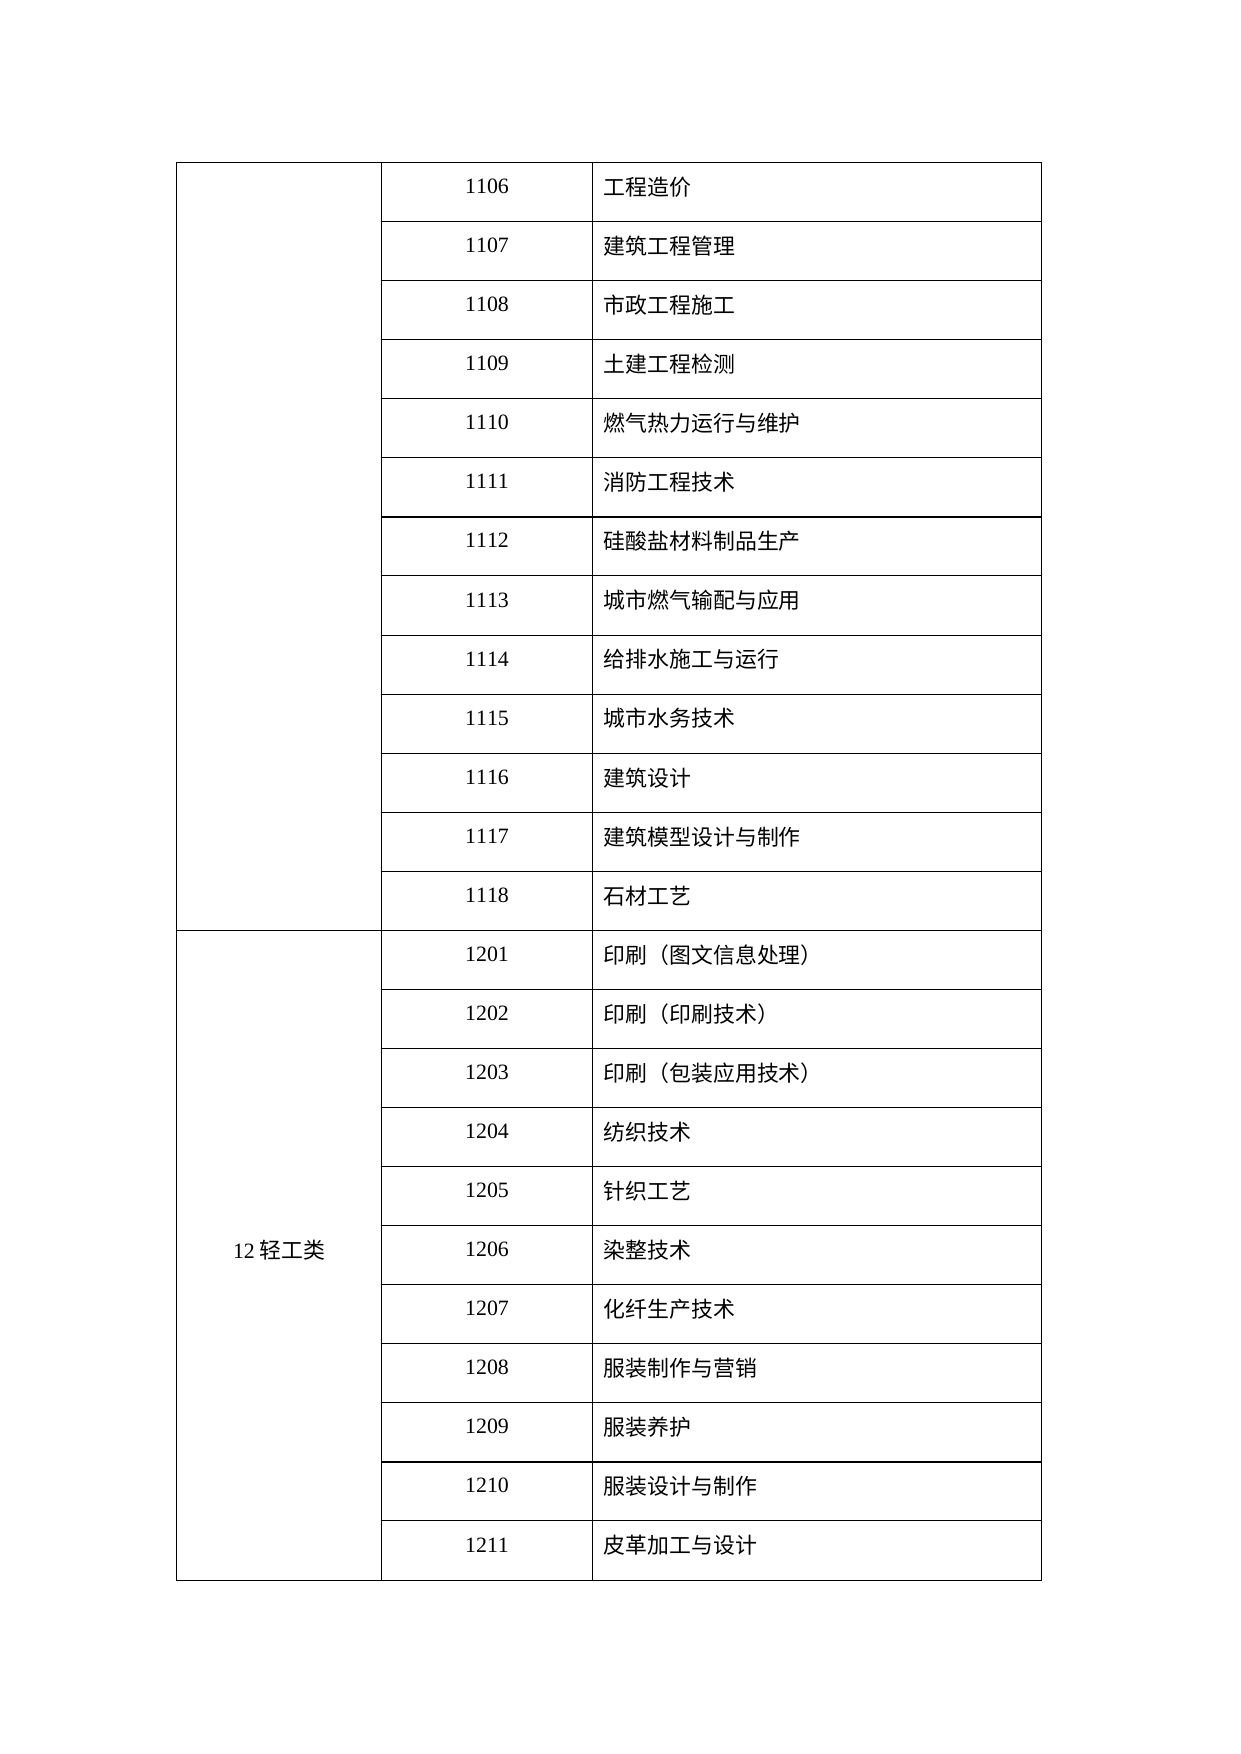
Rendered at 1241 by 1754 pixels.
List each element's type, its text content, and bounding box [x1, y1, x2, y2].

table_cell 1207 [382, 1285, 592, 1343]
table_cell 1108 [382, 281, 592, 339]
table_cell 建筑模型设计与制作 [593, 813, 1041, 871]
table_cell 1204 [382, 1108, 592, 1166]
table_cell 1114 [382, 636, 592, 693]
table_cell 城市水务技术 [593, 695, 1041, 753]
table_cell 1206 [382, 1226, 592, 1284]
table_cell 服装制作与营销 [593, 1344, 1041, 1402]
table_cell 纺织技术 [593, 1108, 1041, 1166]
table_cell 1107 [382, 222, 592, 280]
table_cell 印刷（印刷技术） [593, 990, 1041, 1048]
table_cell 1201 [382, 931, 592, 989]
table_cell 印刷（图文信息处理） [593, 931, 1041, 989]
table_cell 1109 [382, 340, 592, 398]
table_cell 服装设计与制作 [593, 1463, 1041, 1520]
table_cell 12轻工类 [177, 931, 381, 1579]
table_cell 1116 [382, 754, 592, 812]
table_cell 硅酸盐材料制品生产 [593, 518, 1041, 575]
table_cell 1202 [382, 990, 592, 1048]
table_cell 1208 [382, 1344, 592, 1402]
table_cell 1112 [382, 518, 592, 575]
table_cell 1205 [382, 1167, 592, 1225]
table_cell 1106 [382, 163, 592, 221]
table_cell 1111 [382, 458, 592, 516]
table_cell 皮革加工与设计 [593, 1521, 1041, 1579]
table_cell 建筑设计 [593, 754, 1041, 812]
table_cell 印刷（包装应用技术） [593, 1049, 1041, 1107]
table_cell 1118 [382, 872, 592, 930]
table_cell 1203 [382, 1049, 592, 1107]
table_cell 1209 [382, 1403, 592, 1461]
table_cell 工程造价 [593, 163, 1041, 221]
table_cell 1211 [382, 1521, 592, 1579]
table_cell 石材工艺 [593, 872, 1041, 930]
table_cell 燃气热力运行与维护 [593, 399, 1041, 457]
table_cell 消防工程技术 [593, 458, 1041, 516]
table_cell 建筑工程管理 [593, 222, 1041, 280]
table_cell 市政工程施工 [593, 281, 1041, 339]
table_cell 1110 [382, 399, 592, 457]
table_cell 1117 [382, 813, 592, 871]
table_cell 1113 [382, 576, 592, 634]
table_cell 染整技术 [593, 1226, 1041, 1284]
table_cell 给排水施工与运行 [593, 636, 1041, 693]
table_cell 服装养护 [593, 1403, 1041, 1461]
table_cell 1210 [382, 1463, 592, 1520]
table_cell 城市燃气输配与应用 [593, 576, 1041, 634]
table_cell 化纤生产技术 [593, 1285, 1041, 1343]
table_cell 1115 [382, 695, 592, 753]
table_cell 针织工艺 [593, 1167, 1041, 1225]
table_cell 土建工程检测 [593, 340, 1041, 398]
